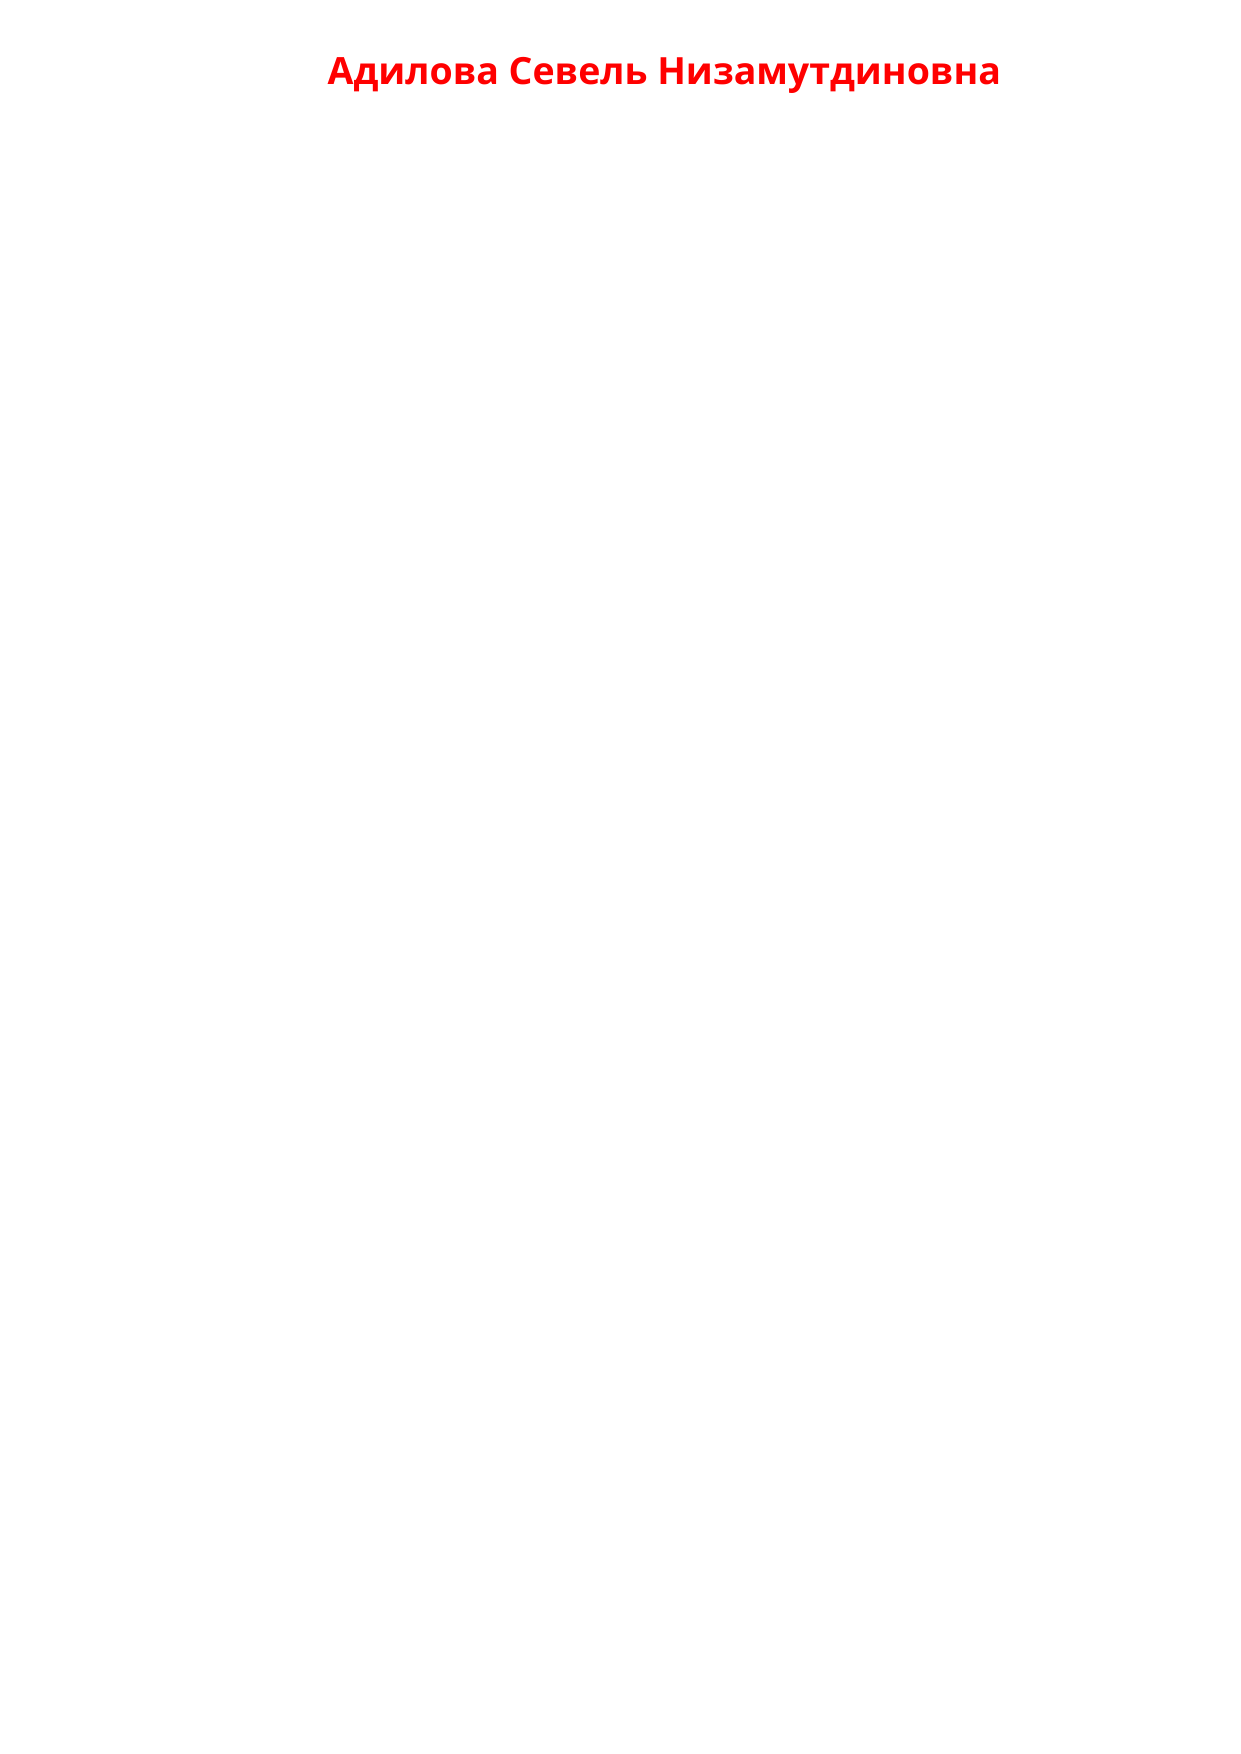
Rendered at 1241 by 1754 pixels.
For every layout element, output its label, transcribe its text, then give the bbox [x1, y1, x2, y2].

text Адилова Севель Низамутдиновна [177, 44, 1152, 95]
